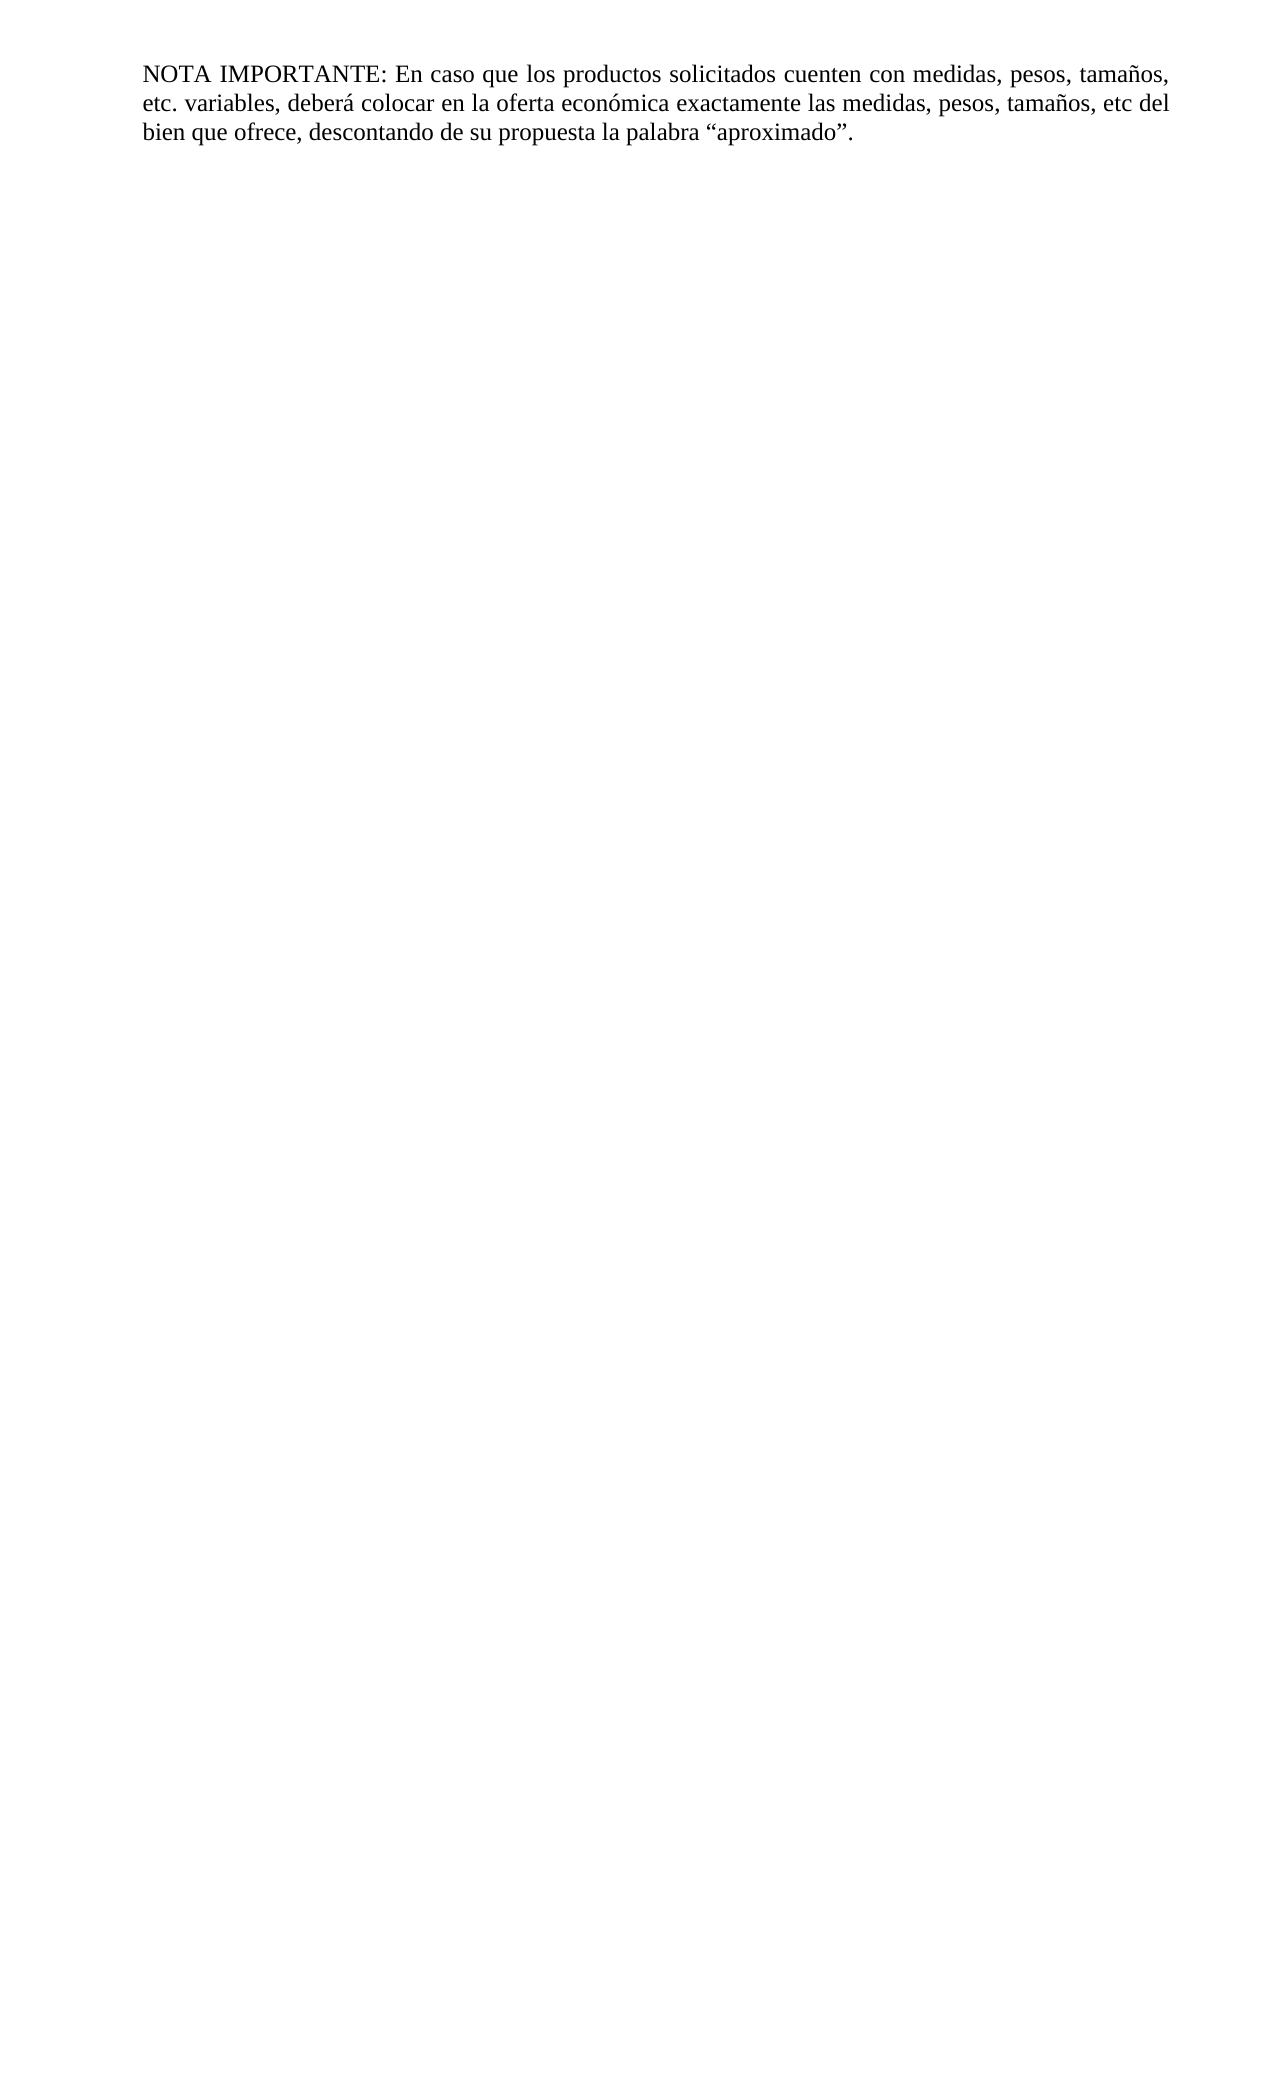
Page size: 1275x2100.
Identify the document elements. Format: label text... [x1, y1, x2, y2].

text NOTA IMPORTANTE: En caso que los productos solicitados cuenten con medidas, pesos, tamaños, etc. variables, deberá colocar en la oferta económica exactamente las medidas, pesos, tamaños, etc del bien que ofrece, descontando de su propuesta la palabra “aproximado”. [142, 59, 1171, 145]
